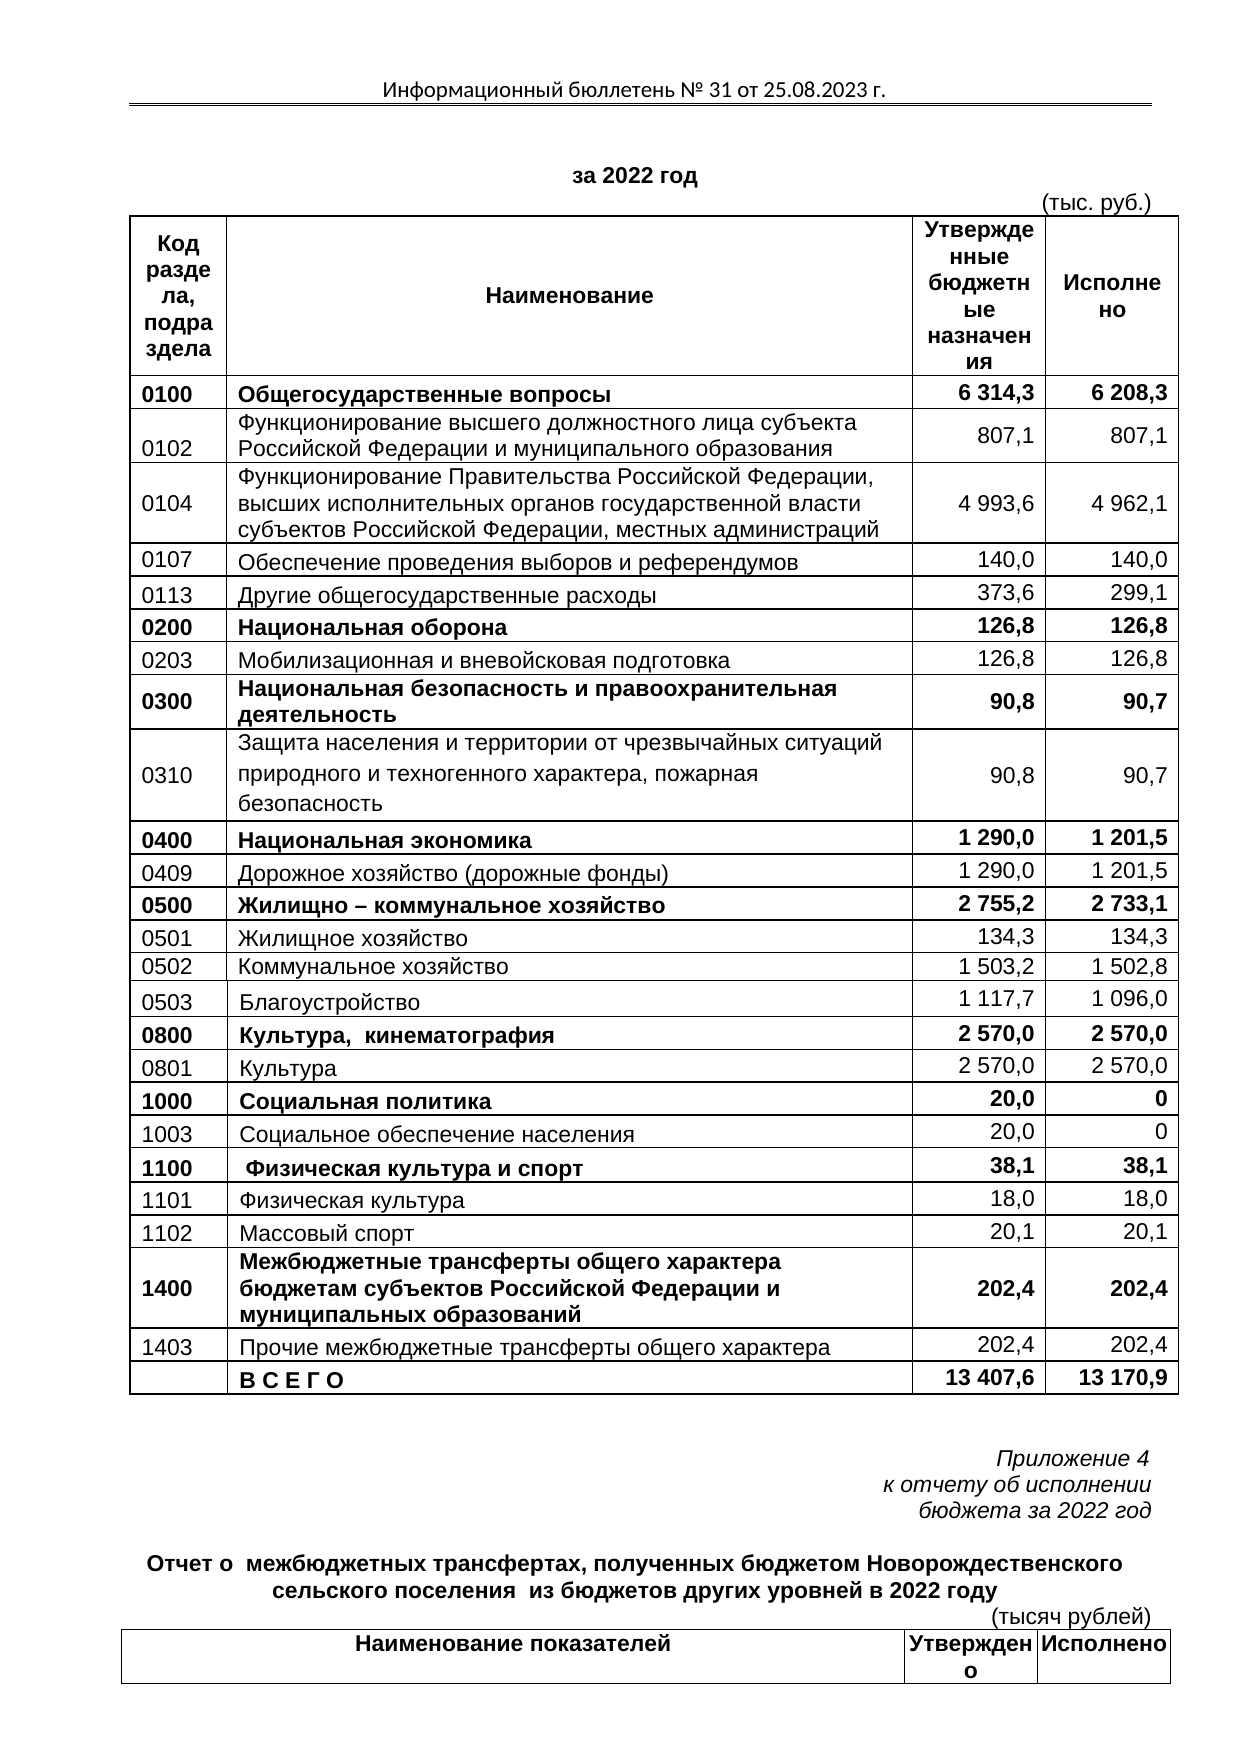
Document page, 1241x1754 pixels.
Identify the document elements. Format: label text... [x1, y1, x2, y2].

table_cell 0104 [131, 463, 226, 542]
table_cell 202,4 [1046, 1329, 1178, 1360]
table_cell 0501 [131, 921, 226, 952]
table_cell 90,8 [913, 730, 1045, 820]
table_cell 6 208,3 [1046, 376, 1178, 407]
table_header Наименование [227, 217, 912, 374]
table_header Исполнено [1046, 217, 1178, 374]
table_cell [131, 1362, 227, 1393]
table_cell 90,8 [913, 675, 1045, 728]
text бюджета за 2022 год [118, 1497, 1151, 1524]
table_cell 0409 [131, 855, 226, 886]
table_cell 0203 [131, 642, 226, 673]
table_cell Дорожное хозяйство (дорожные фонды) [227, 855, 912, 886]
table_cell Массовый спорт [228, 1216, 912, 1247]
table_cell 38,1 [1046, 1148, 1178, 1181]
table_cell 0503 [131, 981, 227, 1016]
table_cell 1 201,5 [1046, 855, 1178, 886]
table_cell 373,6 [913, 577, 1045, 608]
table_cell 4 962,1 [1046, 463, 1178, 542]
table_cell Коммунальное хозяйство [227, 953, 912, 979]
table_cell 20,1 [913, 1216, 1045, 1247]
table_cell 18,0 [1046, 1183, 1178, 1214]
table_cell 126,8 [1046, 642, 1178, 673]
table_cell 2 570,0 [913, 1017, 1045, 1048]
text (тысяч рублей) [118, 1603, 1151, 1629]
table_cell Культура, кинематография [228, 1017, 912, 1048]
table_cell 20,1 [1046, 1216, 1178, 1247]
subtitle (тыс. руб.) [118, 188, 1151, 215]
table_cell 0500 [131, 888, 226, 919]
table_cell Социальное обеспечение населения [228, 1116, 912, 1147]
table_cell Жилищное хозяйство [227, 921, 912, 952]
table_cell Другие общегосударственные расходы [227, 577, 912, 608]
table_cell Защита населения и территории от чрезвычайных ситуаций природного и техногенного характера, пожарная безопасность [227, 730, 912, 820]
table_cell 126,8 [913, 642, 1045, 673]
table_cell 1000 [131, 1083, 227, 1114]
text к отчету об исполнении [118, 1471, 1151, 1497]
table_cell Жилищно – коммунальное хозяйство [227, 888, 912, 919]
table_cell 13 407,6 [913, 1362, 1045, 1393]
table_cell 1100 [131, 1148, 227, 1181]
table_cell 2 755,2 [913, 888, 1045, 919]
table_cell Функционирование Правительства Российской Федерации, высших исполнительных органов государственной власти субъектов Российской Федерации, местных администраций [227, 463, 912, 542]
table_cell 140,0 [913, 544, 1045, 575]
table_cell 0800 [131, 1017, 227, 1048]
table_cell 0200 [131, 610, 226, 641]
table_header Код раздела, подраздела [131, 217, 226, 374]
table_cell 90,7 [1046, 675, 1178, 728]
table_cell Обеспечение проведения выборов и референдумов [227, 544, 912, 575]
table_cell 20,0 [913, 1083, 1045, 1114]
table_cell 1 502,8 [1046, 953, 1178, 979]
table_cell 2 570,0 [1046, 1017, 1178, 1048]
table_cell 0113 [131, 577, 226, 608]
table_cell 140,0 [1046, 544, 1178, 575]
table_cell 126,8 [913, 610, 1045, 641]
table_cell Национальная экономика [227, 822, 912, 853]
table_header Утверждено на год [905, 1630, 1037, 1683]
table_cell 1003 [131, 1116, 227, 1147]
table_cell 0 [1046, 1116, 1178, 1147]
table_cell 0400 [131, 822, 226, 853]
table_cell 0801 [131, 1050, 227, 1081]
table_cell 2 570,0 [1046, 1050, 1178, 1081]
table_cell 0300 [131, 675, 226, 728]
table_cell Мобилизационная и вневойсковая подготовка [227, 642, 912, 673]
table_cell 134,3 [1046, 921, 1178, 952]
table_cell Национальная безопасность и правоохранительная деятельность [227, 675, 912, 728]
table_cell В С Е Г О [228, 1362, 912, 1393]
table_cell 202,4 [1046, 1248, 1178, 1327]
table_cell 18,0 [913, 1183, 1045, 1214]
table_cell Благоустройство [228, 981, 912, 1016]
table_cell 0502 [131, 953, 226, 979]
table_cell 13 170,9 [1046, 1362, 1178, 1393]
table_cell 134,3 [913, 921, 1045, 952]
table_cell 1400 [131, 1248, 227, 1327]
table_cell Социальная политика [228, 1083, 912, 1114]
table_cell 2 570,0 [913, 1050, 1045, 1081]
table_cell 1102 [131, 1216, 227, 1247]
table_cell 1 503,2 [913, 953, 1045, 979]
table_cell Физическая культура [228, 1183, 912, 1214]
table_cell 807,1 [913, 409, 1045, 462]
table_cell Национальная оборона [227, 610, 912, 641]
table_cell Межбюджетные трансферты общего характера бюджетам субъектов Российской Федерации и муниципальных образований [228, 1248, 912, 1327]
table_cell 4 993,6 [913, 463, 1045, 542]
table_cell 90,7 [1046, 730, 1178, 820]
text Отчет о межбюджетных трансфертах, полученных бюджетом Новорождественского [118, 1550, 1151, 1577]
table_cell 1101 [131, 1183, 227, 1214]
table_cell 0102 [131, 409, 226, 462]
table_cell 0107 [131, 544, 226, 575]
table_cell 1 290,0 [913, 855, 1045, 886]
table_cell 38,1 [913, 1148, 1045, 1181]
table_cell Общегосударственные вопросы [227, 376, 912, 407]
table_cell 1 201,5 [1046, 822, 1178, 853]
table_cell 299,1 [1046, 577, 1178, 608]
table_cell Культура [228, 1050, 912, 1081]
table_cell 202,4 [913, 1329, 1045, 1360]
table_cell 1 117,7 [913, 981, 1045, 1016]
table_cell 0 [1046, 1083, 1178, 1114]
table_cell 20,0 [913, 1116, 1045, 1147]
table_cell 2 733,1 [1046, 888, 1178, 919]
table_cell Функционирование высшего должностного лица субъекта Российской Федерации и муниципального образования [227, 409, 912, 462]
table_cell 0310 [131, 730, 226, 820]
text Приложение 4 [118, 1445, 1151, 1471]
table_cell 126,8 [1046, 610, 1178, 641]
table_cell 1 290,0 [913, 822, 1045, 853]
text сельского поселения из бюджетов других уровней в 2022 году [118, 1577, 1151, 1603]
table_header Исполнено [1038, 1630, 1170, 1683]
table_cell 1 096,0 [1046, 981, 1178, 1016]
table_cell Прочие межбюджетные трансферты общего характера [228, 1329, 912, 1360]
table_header Утвержденные бюджетные назначения [913, 217, 1045, 374]
table_cell Физическая культура и спорт [228, 1148, 912, 1181]
table_cell 1403 [131, 1329, 227, 1360]
table_cell 807,1 [1046, 409, 1178, 462]
table_cell 6 314,3 [913, 376, 1045, 407]
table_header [122, 1630, 904, 1683]
text за 2022 год [118, 162, 1151, 188]
table_cell 202,4 [913, 1248, 1045, 1327]
table_cell 0100 [131, 376, 226, 407]
